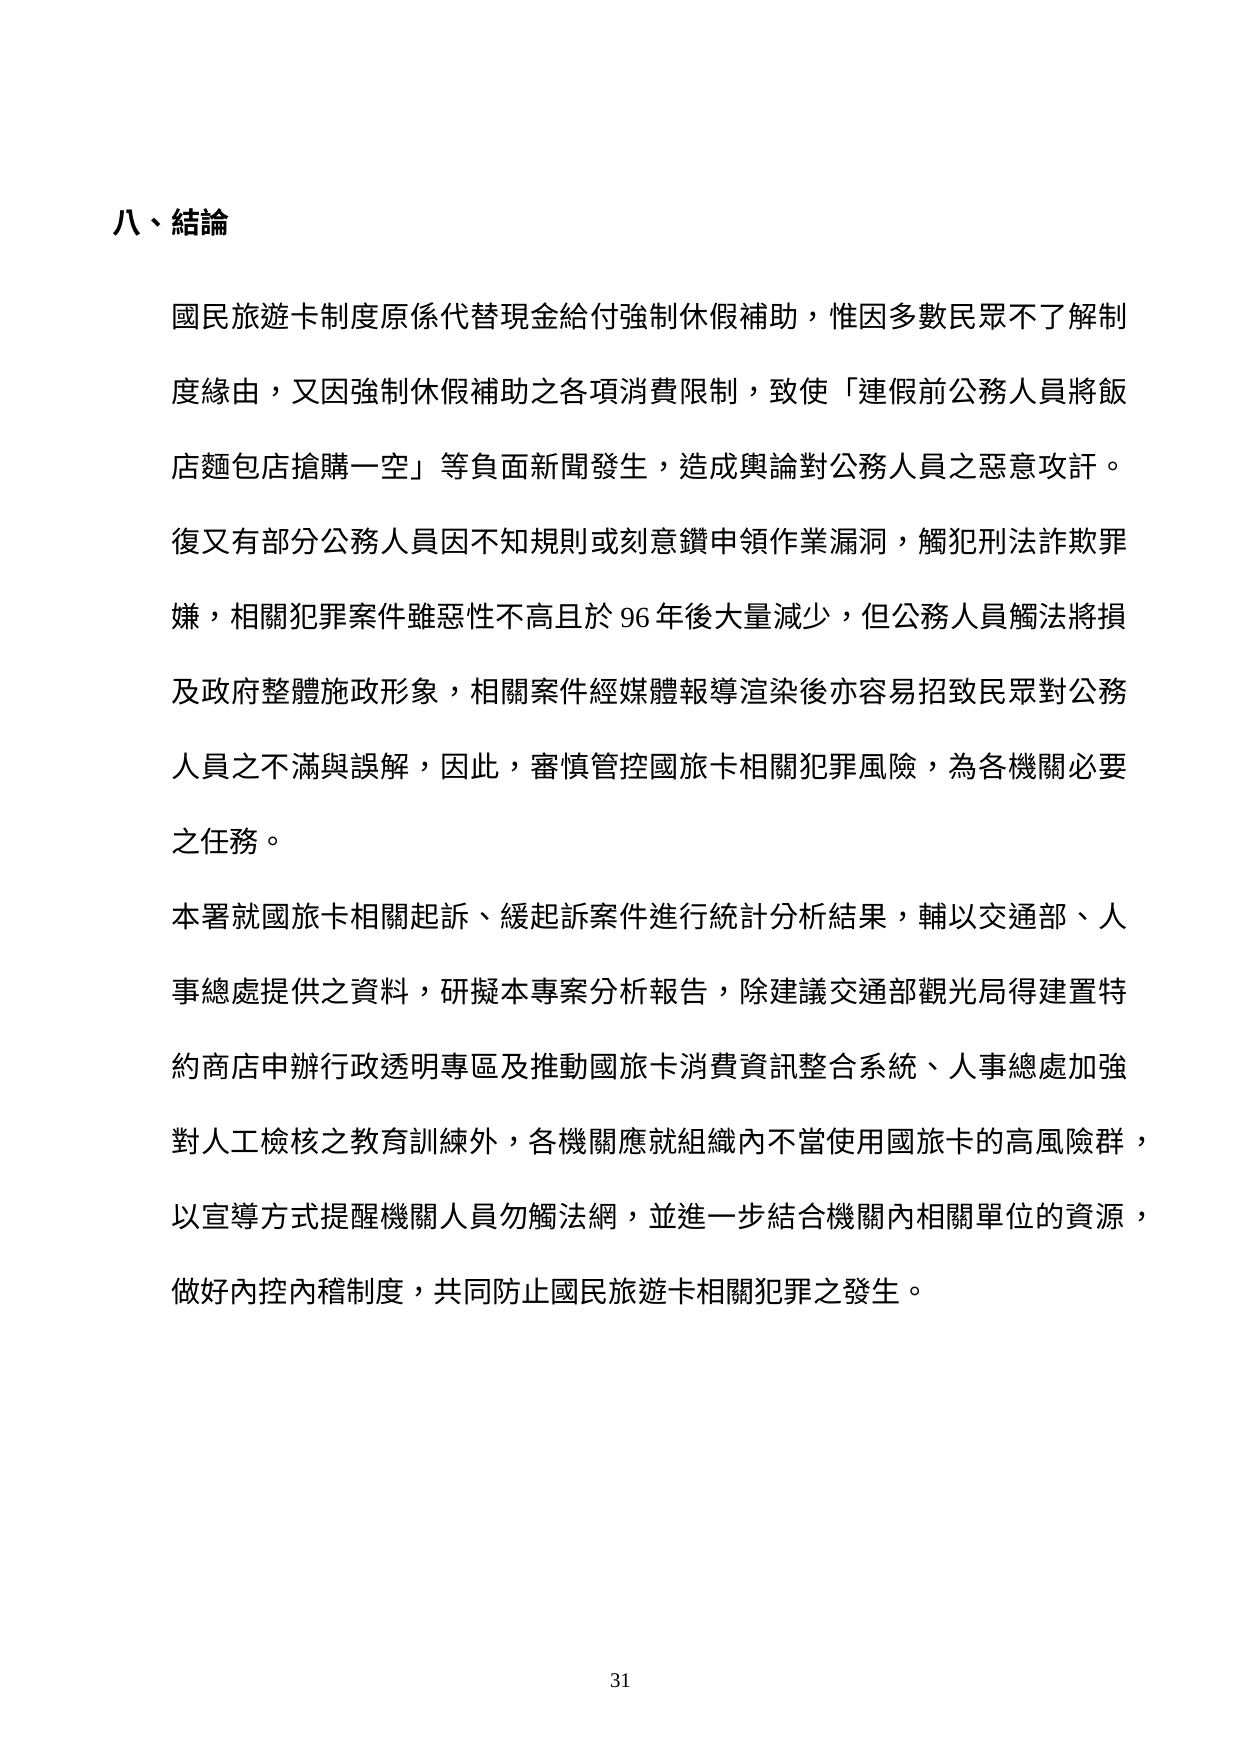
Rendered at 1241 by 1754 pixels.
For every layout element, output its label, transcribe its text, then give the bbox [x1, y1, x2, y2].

text 國民旅遊卡制度原係代替現金給付強制休假補助，惟因多數民眾不了解制度緣由，又因強制休假補助之各項消費限制，致使「連假前公務人員將飯店麵包店搶購一空」等負面新聞發生，造成輿論對公務人員之惡意攻訐。復又有部分公務人員因不知規則或刻意鑽申領作業漏洞，觸犯刑法詐欺罪嫌，相關犯罪案件雖惡性不高且於96年後大量減少，但公務人員觸法將損及政府整體施政形象，相關案件經媒體報導渲染後亦容易招致民眾對公務人員之不滿與誤解，因此，審慎管控國旅卡相關犯罪風險，為各機關必要之任務。 [171, 277, 1128, 877]
subtitle 八、結論 [112, 183, 1128, 258]
text 本署就國旅卡相關起訴、緩起訴案件進行統計分析結果，輔以交通部、人事總處提供之資料，研擬本專案分析報告，除建議交通部觀光局得建置特約商店申辦行政透明專區及推動國旅卡消費資訊整合系統、人事總處加強對人工檢核之教育訓練外，各機關應就組織內不當使用國旅卡的高風險群，以宣導方式提醒機關人員勿觸法網，並進一步結合機關內相關單位的資源，做好內控內稽制度，共同防止國民旅遊卡相關犯罪之發生。 [171, 877, 1128, 1327]
